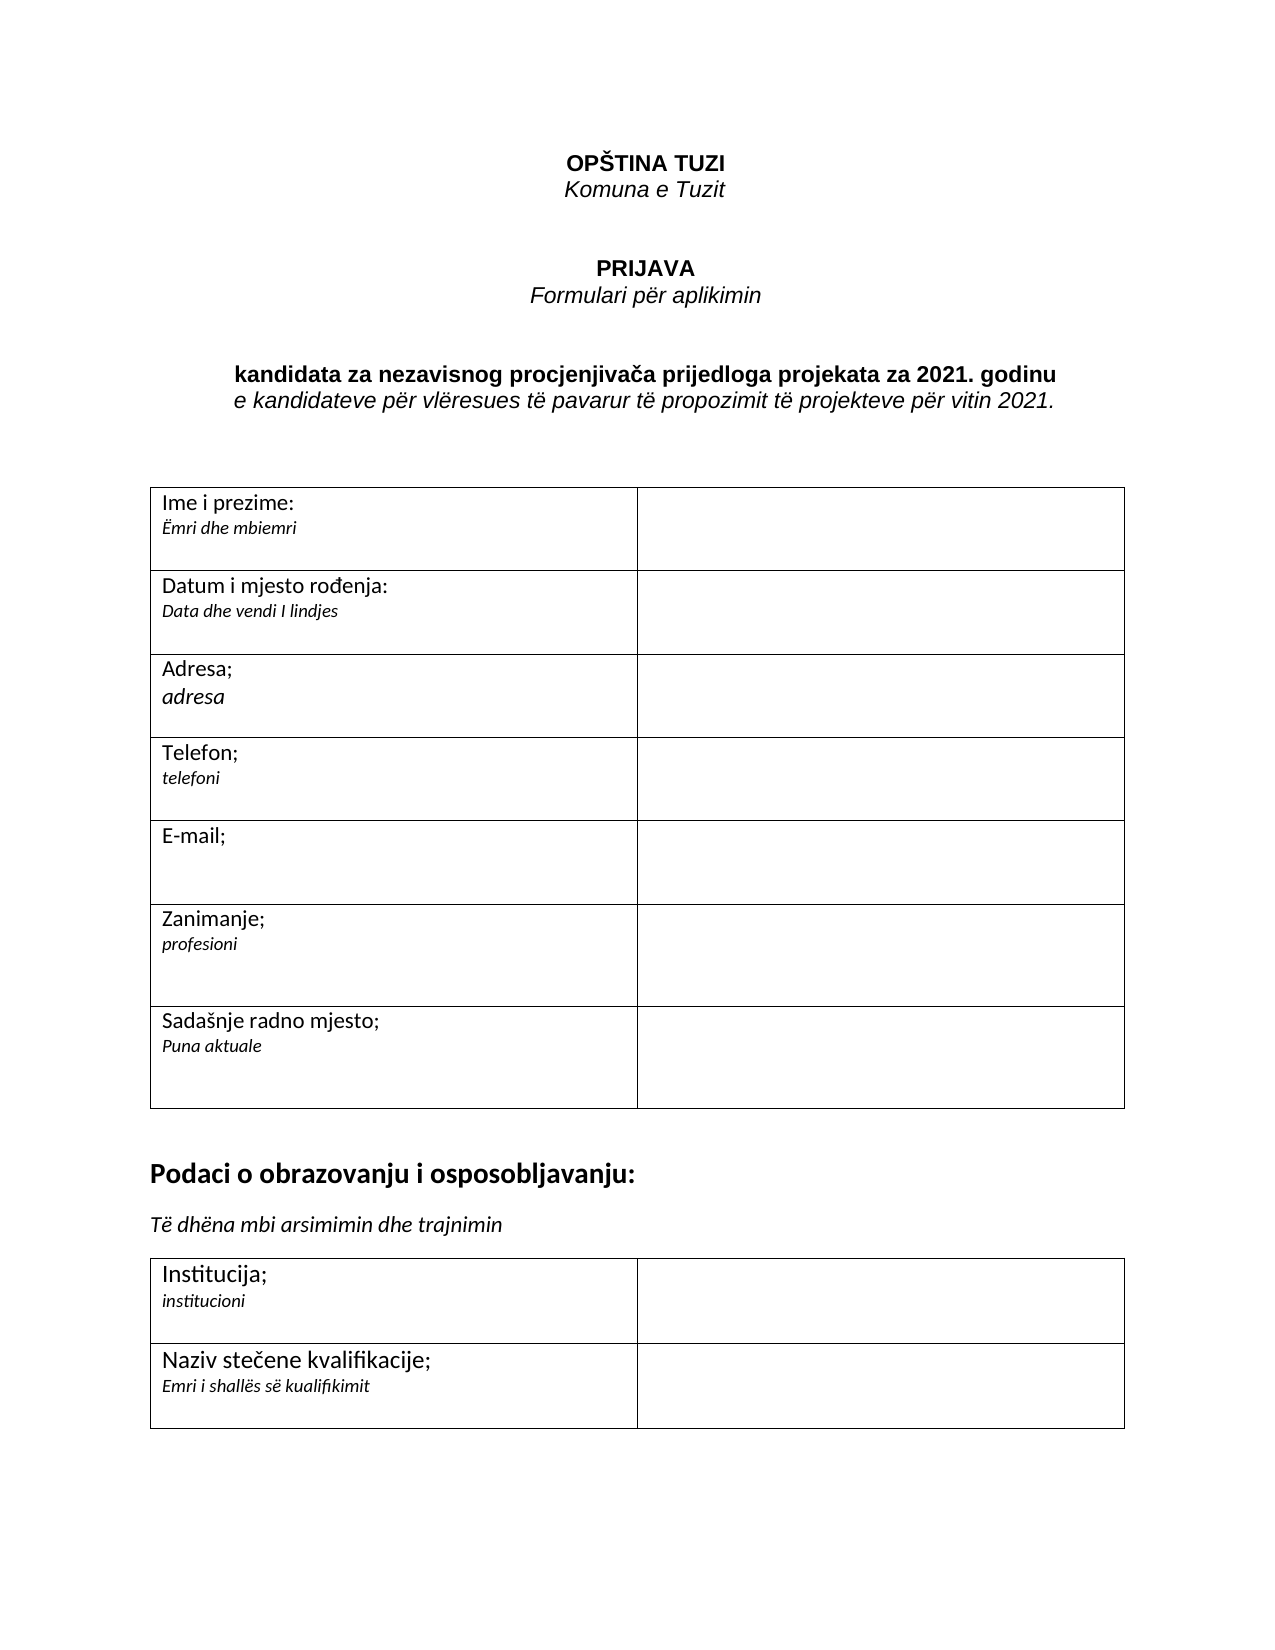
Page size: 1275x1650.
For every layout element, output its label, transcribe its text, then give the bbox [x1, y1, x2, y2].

text PRIJAVA [150, 255, 1141, 282]
table_cell [638, 738, 1124, 820]
table_cell Zanimanje; profesioni [151, 905, 637, 1006]
text OPŠTINA TUZI [150, 150, 1141, 176]
text Podaci o obrazovanju i osposobljavanju: [150, 1156, 1125, 1191]
table_header Ime i prezime: Ëmri dhe mbiemri [151, 488, 637, 570]
table_cell [638, 655, 1124, 737]
table_cell Naziv stečene kvalifikacije; Emri i shallës së kualifikimit [151, 1344, 637, 1428]
table_cell [638, 821, 1124, 903]
table_cell Sadašnje radno mjesto; Puna aktuale [151, 1007, 637, 1108]
table_cell [638, 1344, 1124, 1428]
text Të dhëna mbi arsimimin dhe trajnimin [150, 1211, 1125, 1239]
table_header [638, 488, 1124, 570]
table_cell Telefon; telefoni [151, 738, 637, 820]
table_cell E-mail; [151, 821, 637, 903]
text e kandidateve për vlëresues të pavarur të propozimit të projekteve për vitin 2021. [150, 387, 1141, 413]
table_cell [638, 905, 1124, 1006]
table_cell Datum i mjesto rođenja: Data dhe vendi I lindjes [151, 571, 637, 653]
table_cell Adresa; adresa [151, 655, 637, 737]
table_cell [638, 571, 1124, 653]
table_header [638, 1259, 1124, 1343]
text Formulari për aplikimin [150, 282, 1141, 308]
table_header Institucija; institucioni [151, 1259, 637, 1343]
text kandidata za nezavisnog procjenjivača prijedloga projekata za 2021. godinu [150, 361, 1141, 387]
text Komuna e Tuzit [150, 176, 1141, 203]
table_cell [638, 1007, 1124, 1108]
